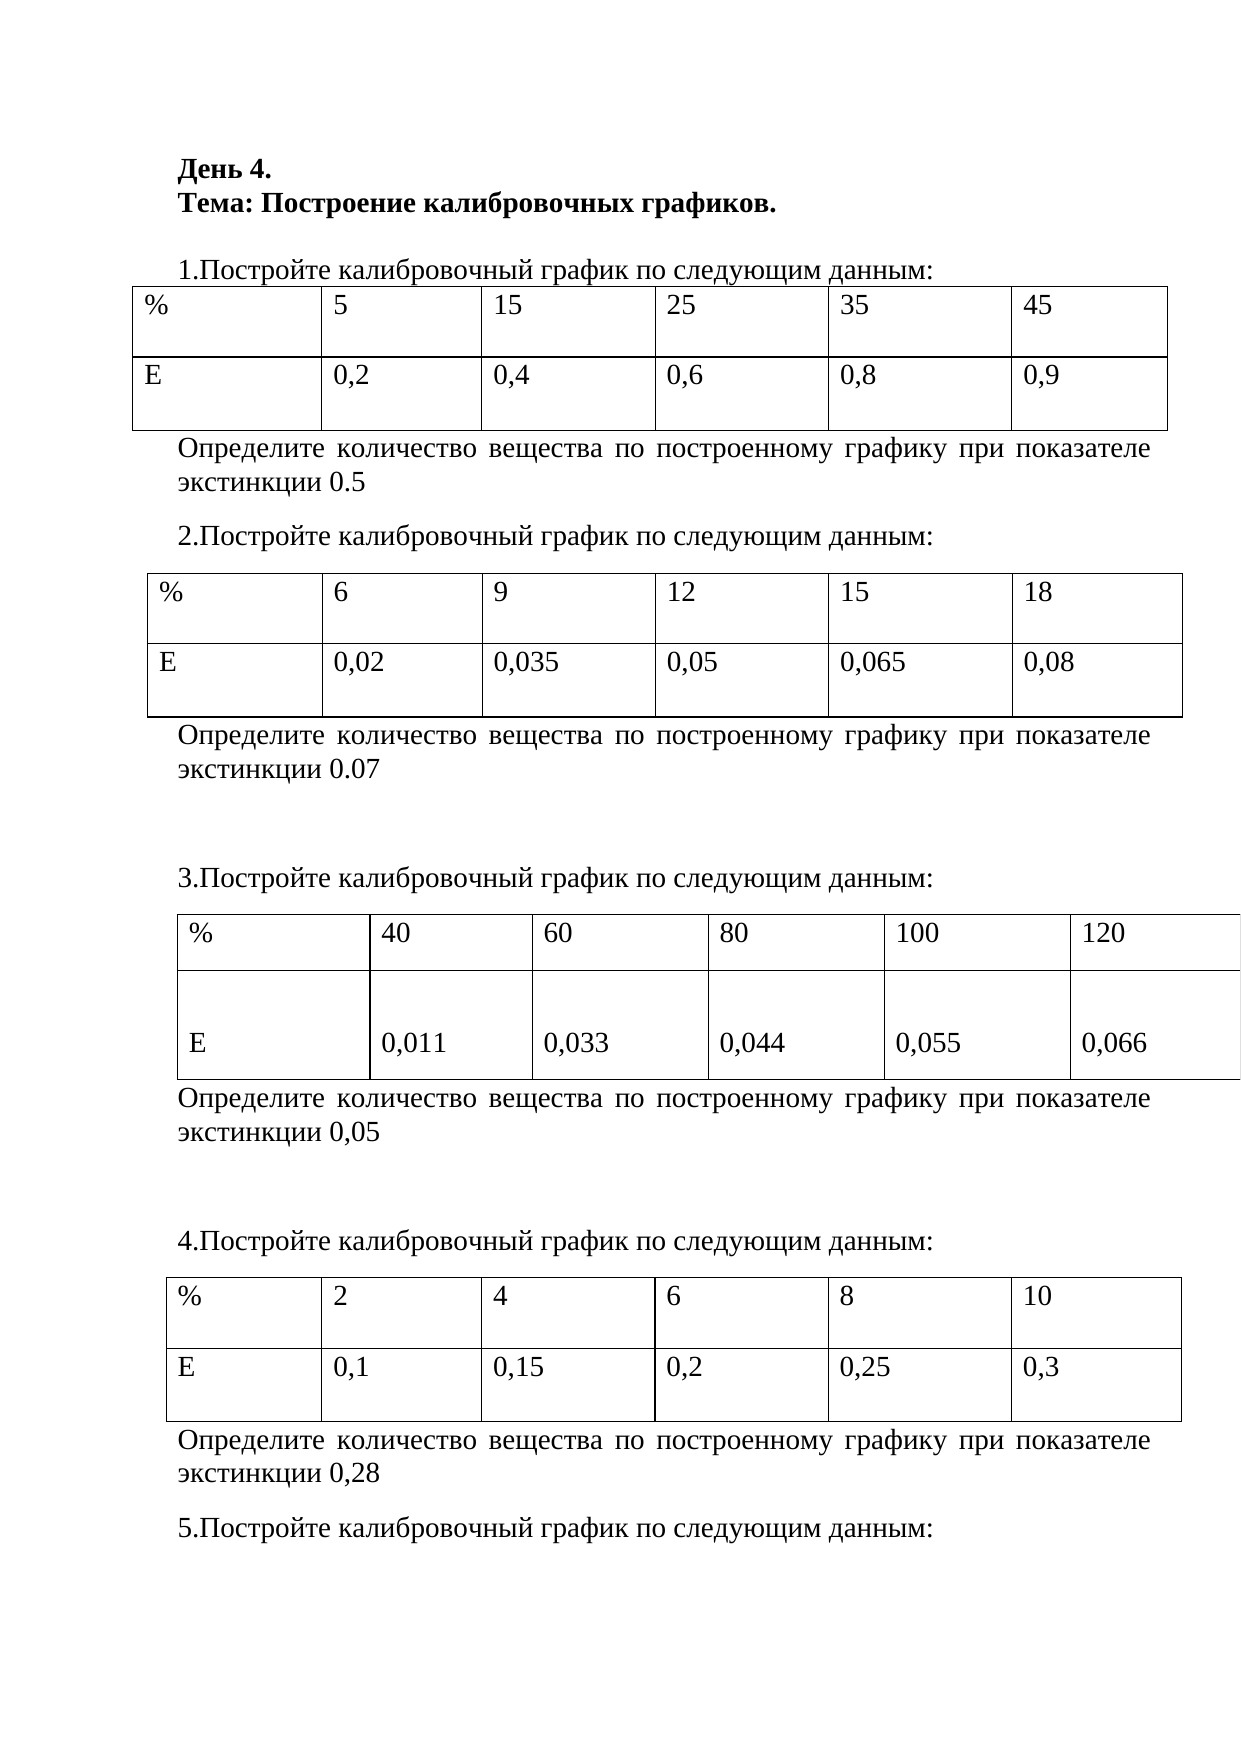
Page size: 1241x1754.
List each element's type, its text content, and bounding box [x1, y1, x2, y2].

table_header % [148, 574, 322, 643]
table_header 8 [829, 1278, 1011, 1348]
table_header 60 [533, 915, 708, 969]
table_header 5 [322, 287, 481, 356]
table_header 10 [1012, 1278, 1181, 1348]
table_header 25 [656, 287, 828, 356]
table_cell 0,1 [322, 1349, 481, 1421]
text Определите количество вещества по построенному графику при показателе экстинкции 0,28 [177, 1422, 1152, 1489]
text День 4. [177, 152, 1152, 185]
text Определите количество вещества по построенному графику при показателе экстинкции 0.07 [177, 718, 1152, 784]
table_header 6 [323, 574, 482, 643]
table_cell Е [148, 644, 322, 716]
table_header 9 [483, 574, 655, 643]
text 2.Постройте калибровочный график по следующим данным: [177, 518, 1152, 552]
table_header 12 [656, 574, 828, 643]
table_header 40 [371, 915, 532, 969]
text 5.Постройте калибровочный график по следующим данным: [177, 1510, 1152, 1543]
table_header 100 [885, 915, 1070, 969]
table_cell 0,011 [371, 971, 532, 1079]
table_cell 0,08 [1013, 644, 1182, 716]
table_header 15 [829, 574, 1012, 643]
text Определите количество вещества по построенному графику при показателе экстинкции 0,05 [177, 1080, 1152, 1147]
table_cell 0,066 [1071, 971, 1240, 1079]
table_header % [133, 287, 321, 356]
text Определите количество вещества по построенному графику при показателе экстинкции 0.5 [177, 431, 1152, 498]
table_header 80 [709, 915, 884, 969]
table_cell Е [178, 971, 369, 1079]
text 1.Постройте калибровочный график по следующим данным: [177, 252, 1152, 286]
table_cell 0,8 [829, 358, 1011, 429]
table_cell 0,3 [1012, 1349, 1181, 1421]
table_cell 0,033 [533, 971, 708, 1079]
table_header % [178, 915, 369, 969]
table_cell 0,25 [829, 1349, 1011, 1421]
table_cell 0,035 [483, 644, 655, 716]
table_header 2 [322, 1278, 481, 1348]
table_cell 0,15 [482, 1349, 654, 1421]
table_header 18 [1013, 574, 1182, 643]
table_cell 0,9 [1012, 358, 1167, 429]
table_header 35 [829, 287, 1011, 356]
table_header 45 [1012, 287, 1167, 356]
table_cell Е [167, 1349, 321, 1421]
table_header 15 [482, 287, 655, 356]
text 4.Постройте калибровочный график по следующим данным: [177, 1223, 1152, 1256]
table_cell 0,05 [656, 644, 828, 716]
table_cell Е [133, 358, 321, 429]
table_header % [167, 1278, 321, 1348]
table_cell 0,055 [885, 971, 1070, 1079]
table_header 6 [656, 1278, 828, 1348]
table_cell 0,044 [709, 971, 884, 1079]
table_cell 0,2 [656, 1349, 828, 1421]
table_cell 0,02 [323, 644, 482, 716]
text Тема: Построение калибровочных графиков. [177, 185, 1152, 219]
text 3.Постройте калибровочный график по следующим данным: [177, 860, 1152, 893]
table_cell 0,4 [482, 358, 655, 429]
table_cell 0,2 [322, 358, 481, 429]
table_header 4 [482, 1278, 654, 1348]
table_header 120 [1071, 915, 1240, 969]
table_cell 0,6 [656, 358, 828, 429]
table_cell 0,065 [829, 644, 1012, 716]
